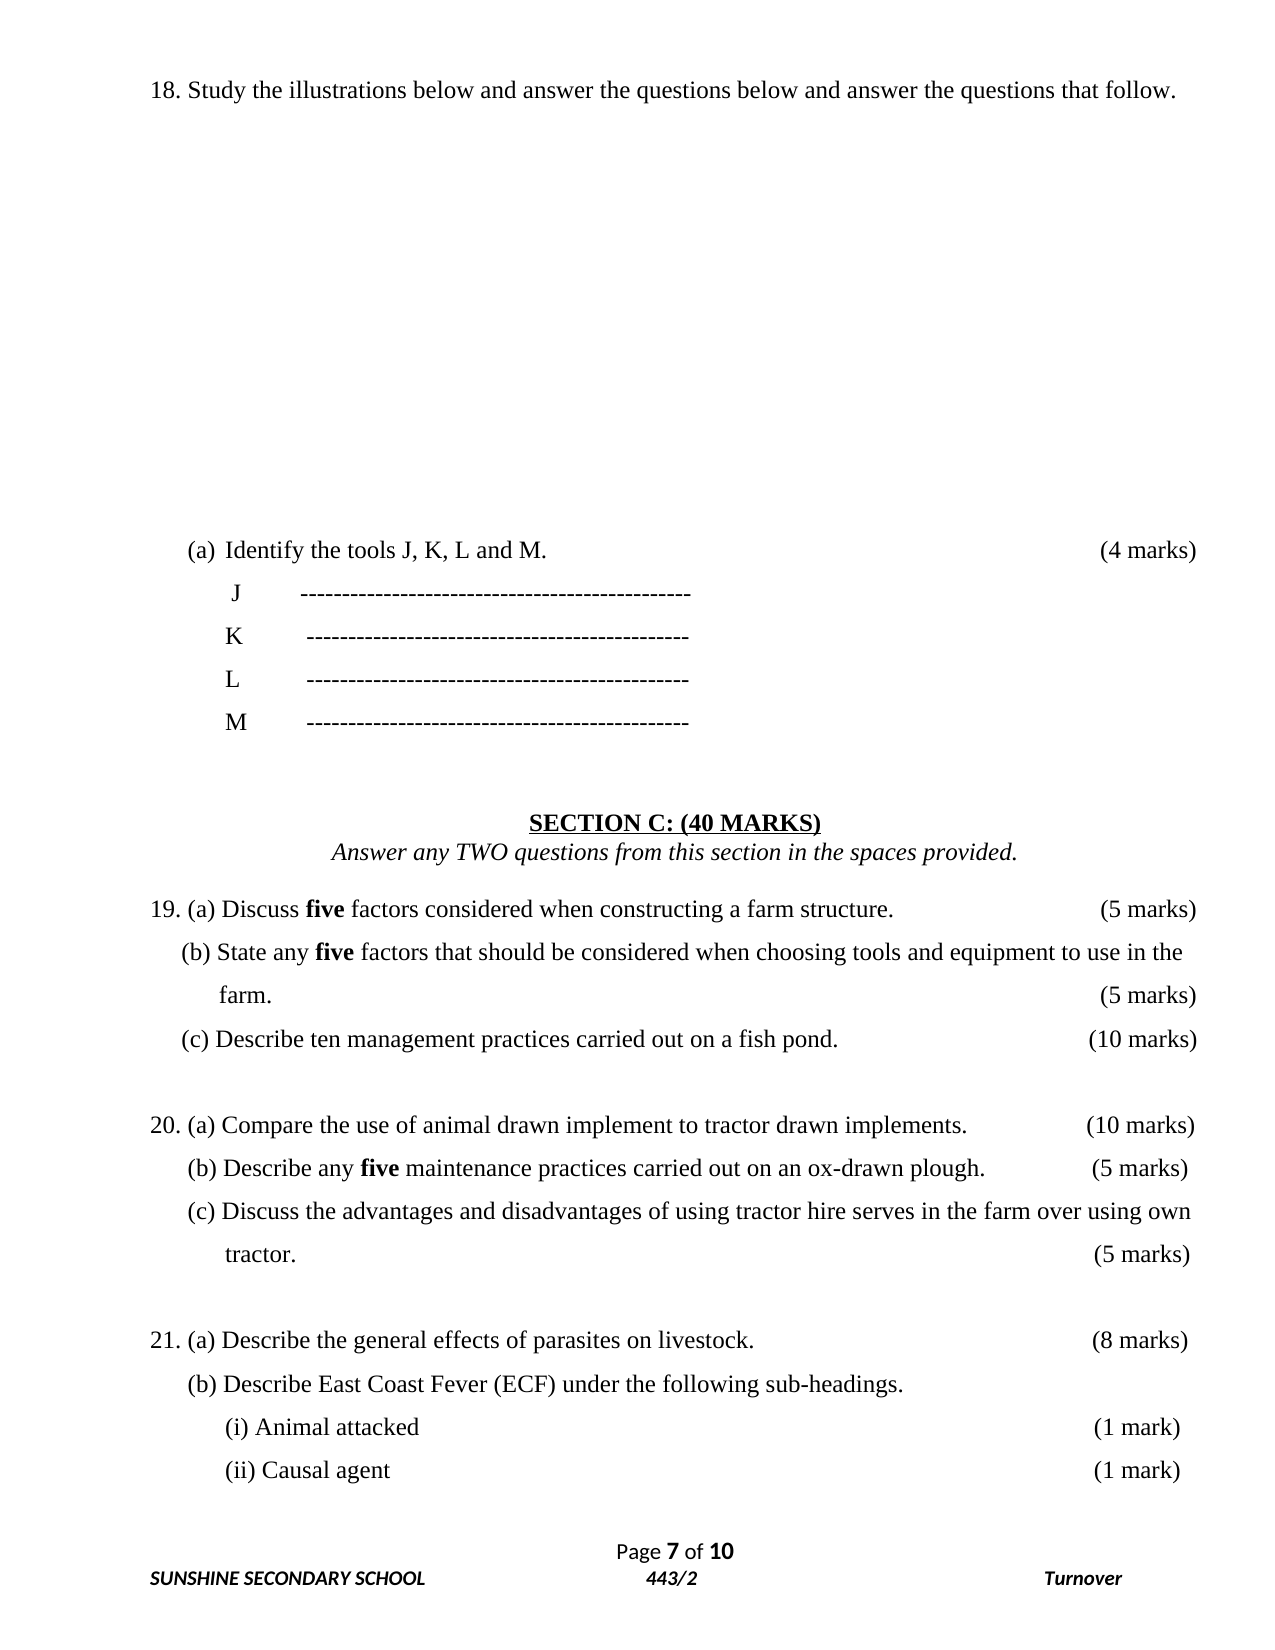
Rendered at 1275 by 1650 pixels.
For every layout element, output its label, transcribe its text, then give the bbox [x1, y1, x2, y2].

text (ii) Causal agent (1 mark) [225, 1455, 1200, 1484]
list Identify the tools J, K, L and M. (4 marks) [187, 535, 1200, 564]
text 18. Study the illustrations below and answer the questions below and answer the questions that follow. [150, 75, 1200, 104]
text (c) Describe ten management practices carried out on a fish pond. (10 marks) [150, 1024, 1200, 1052]
text M ---------------------------------------------- [187, 707, 1200, 736]
text 19. (a) Discuss five factors considered when constructing a farm structure. (5 marks) [150, 894, 1200, 923]
text (i) Animal attacked (1 mark) [225, 1412, 1200, 1441]
text J ----------------------------------------------- [187, 578, 1200, 607]
text (b) State any five factors that should be considered when choosing tools and equipment to use in the [150, 937, 1200, 966]
text (b) Describe East Coast Fever (ECF) under the following sub-headings. [150, 1369, 1200, 1397]
text K ---------------------------------------------- [187, 621, 1200, 650]
text SECTION C: (40 MARKS) [150, 808, 1200, 837]
text (c) Discuss the advantages and disadvantages of using tractor hire serves in the farm over using own [150, 1196, 1200, 1225]
text farm. (5 marks) [150, 981, 1200, 1009]
text (b) Describe any five maintenance practices carried out on an ox-drawn plough. (5 marks) [150, 1153, 1200, 1182]
text tractor. (5 marks) [150, 1239, 1200, 1268]
text 21. (a) Describe the general effects of parasites on livestock. (8 marks) [150, 1326, 1200, 1354]
text 20. (a) Compare the use of animal drawn implement to tractor drawn implements. (10 marks) [150, 1110, 1200, 1139]
text Answer any TWO questions from this section in the spaces provided. [150, 837, 1200, 866]
text L ---------------------------------------------- [187, 664, 1200, 693]
